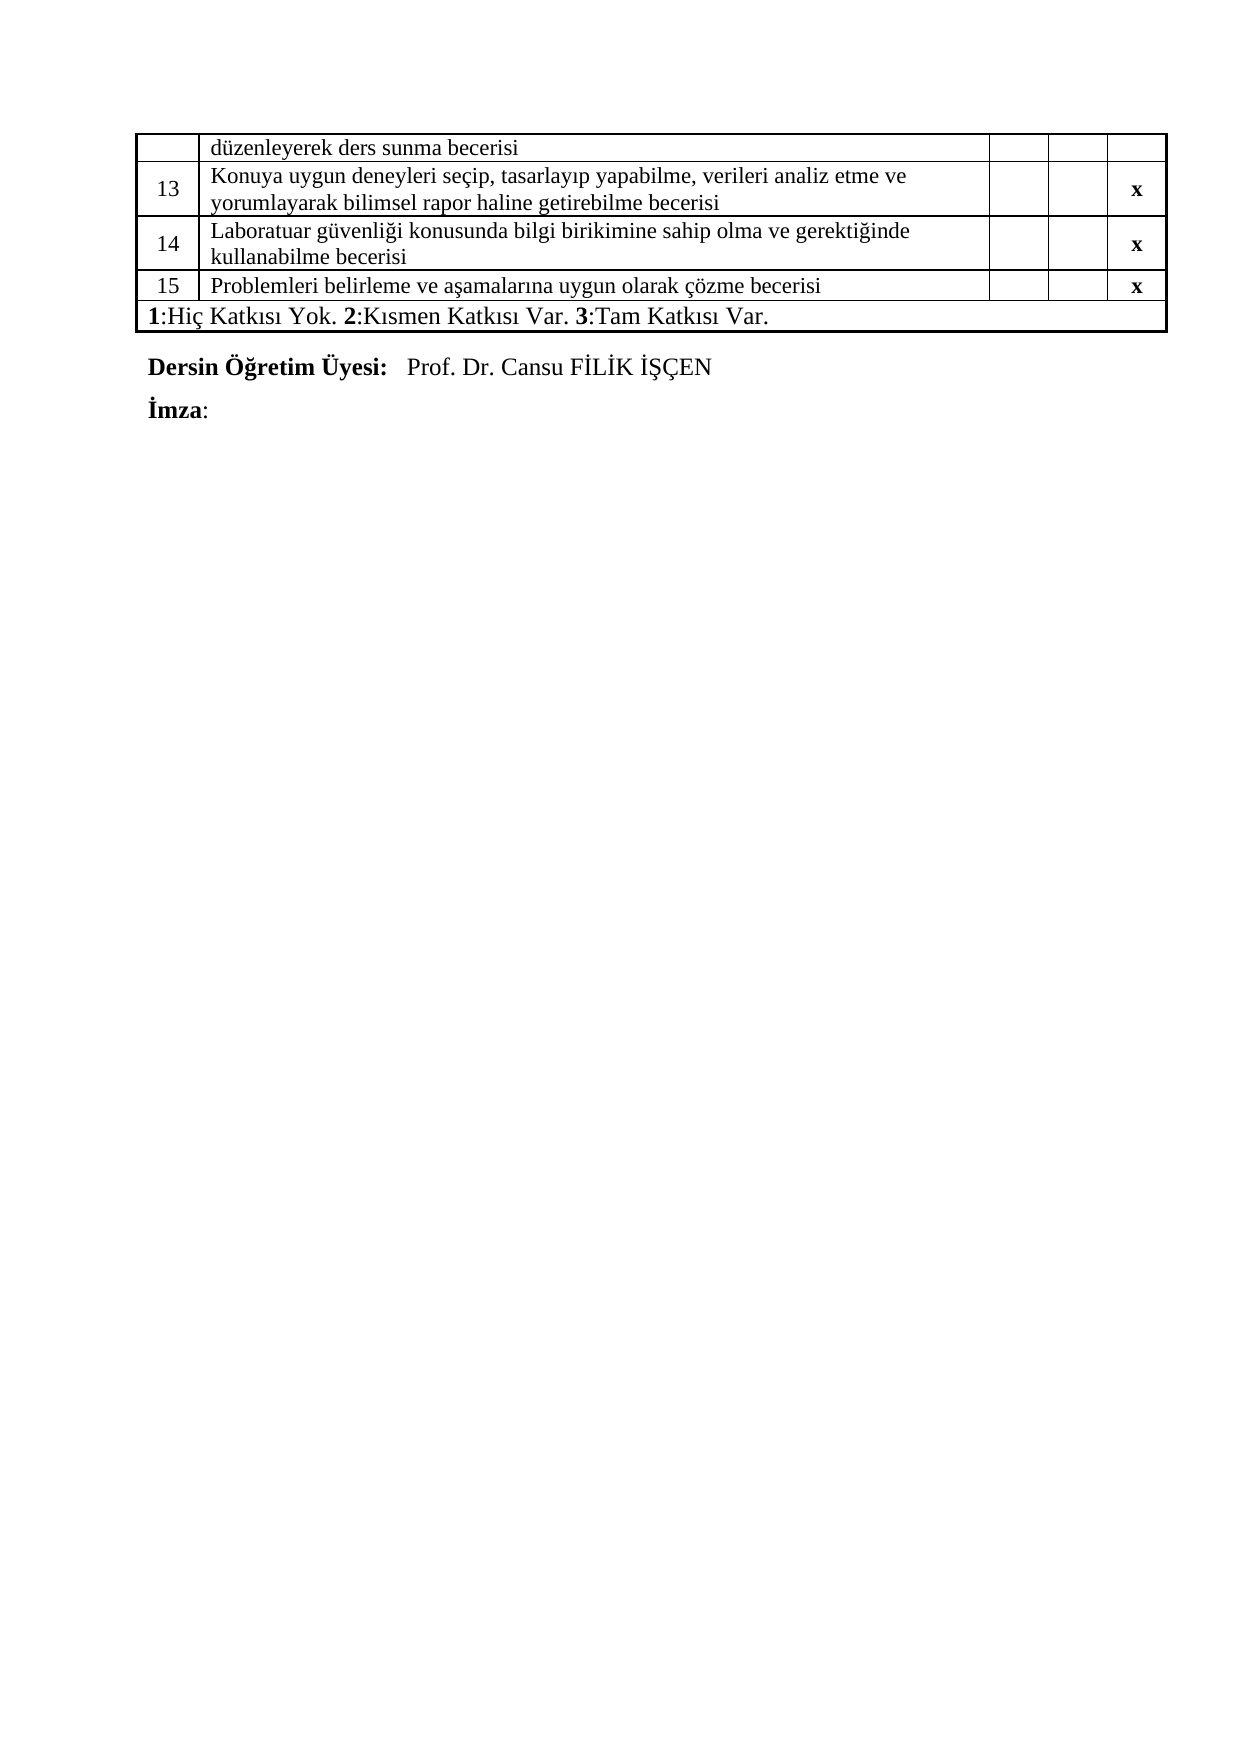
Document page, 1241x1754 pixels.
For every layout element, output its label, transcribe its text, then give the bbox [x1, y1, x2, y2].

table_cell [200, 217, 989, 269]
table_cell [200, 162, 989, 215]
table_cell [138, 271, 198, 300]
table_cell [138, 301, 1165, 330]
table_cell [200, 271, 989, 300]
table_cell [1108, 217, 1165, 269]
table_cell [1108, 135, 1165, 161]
text Dersin Öğretim Üyesi: Prof. Dr. Cansu FİLİK İŞÇEN [148, 352, 1093, 381]
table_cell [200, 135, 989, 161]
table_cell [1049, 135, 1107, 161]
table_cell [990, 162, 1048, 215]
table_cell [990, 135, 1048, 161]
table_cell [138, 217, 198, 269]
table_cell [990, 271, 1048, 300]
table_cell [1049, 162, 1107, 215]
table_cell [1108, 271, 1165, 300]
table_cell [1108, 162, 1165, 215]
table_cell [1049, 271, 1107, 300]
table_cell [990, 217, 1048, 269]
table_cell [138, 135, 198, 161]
text İmza: [148, 395, 1093, 424]
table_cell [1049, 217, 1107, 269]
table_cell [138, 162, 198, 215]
